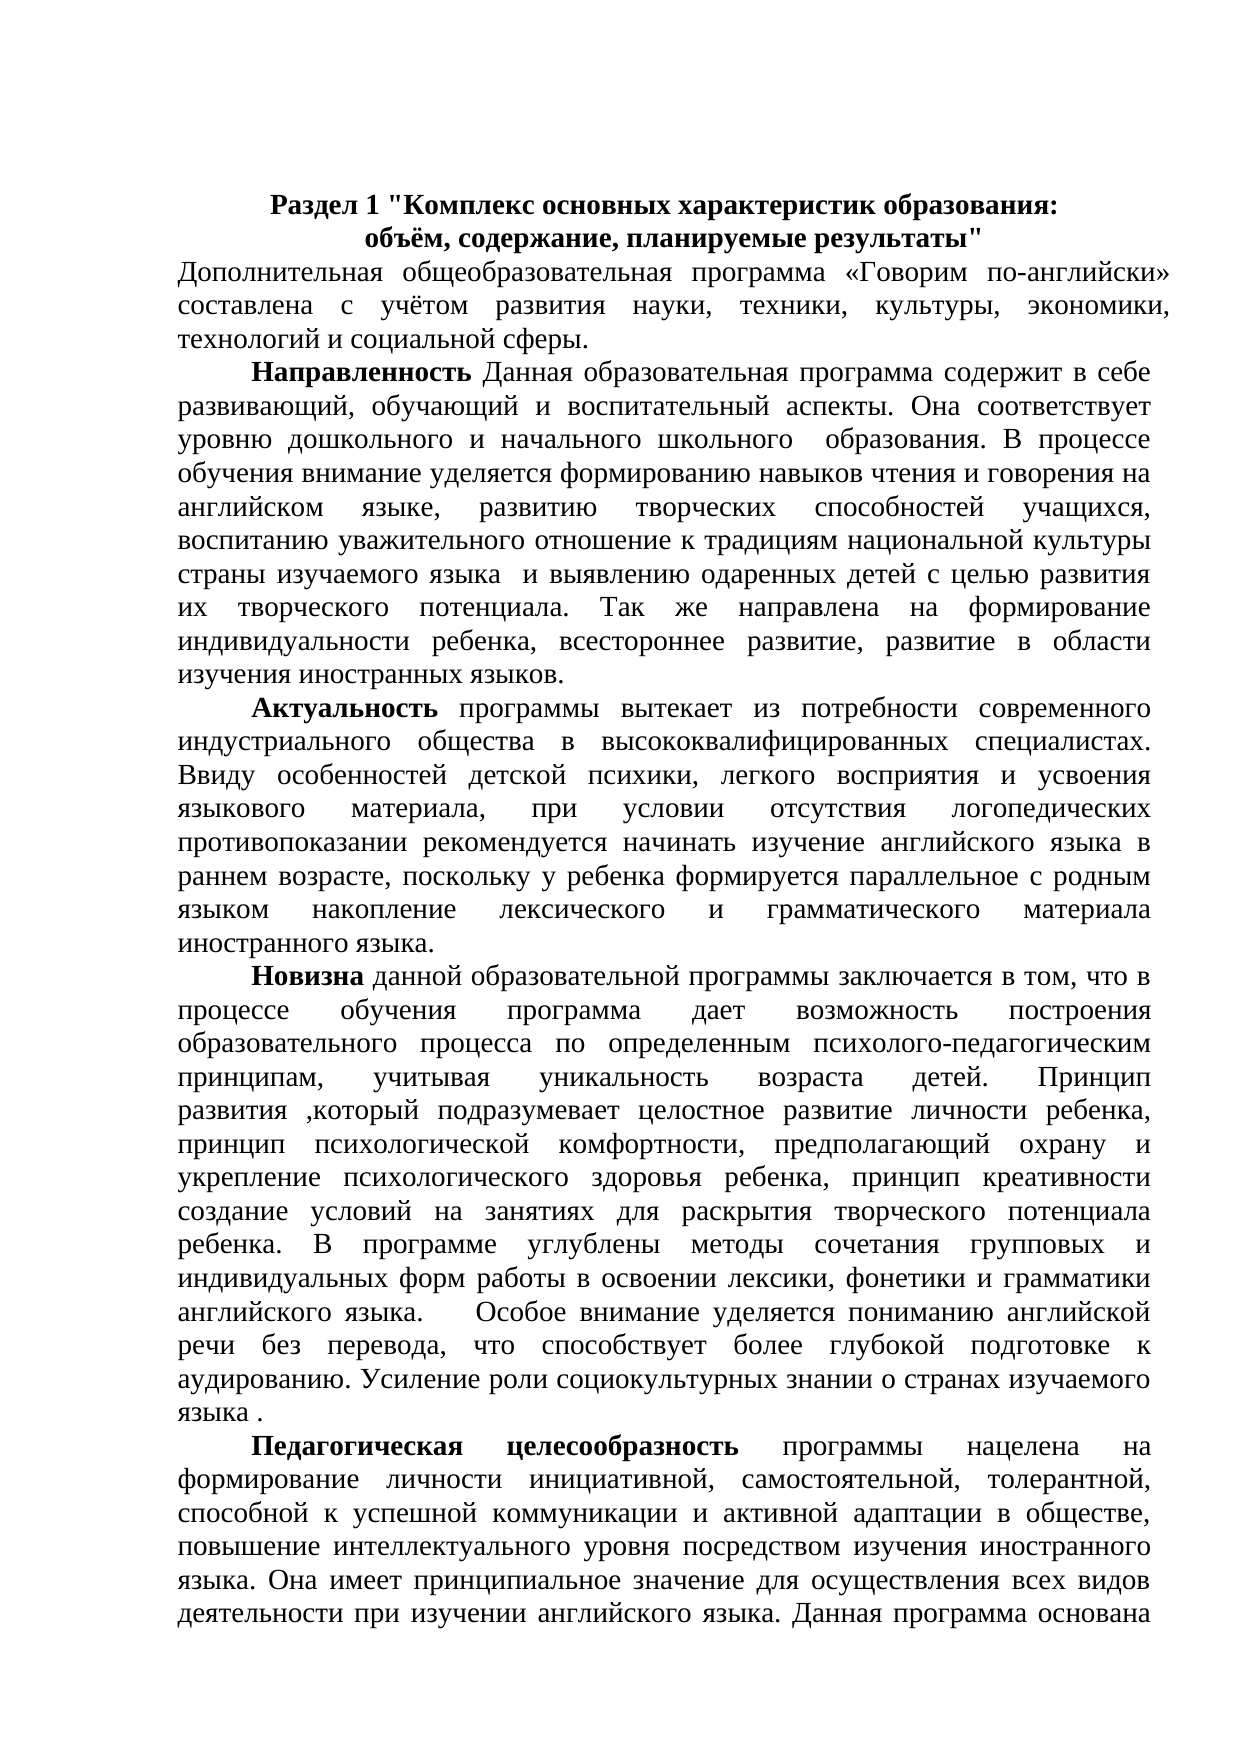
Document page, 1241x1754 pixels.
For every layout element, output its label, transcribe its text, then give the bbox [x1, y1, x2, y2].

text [177, 1428, 1152, 1629]
text Новизна данной образовательной программы заключается в том, что в процессе обучения программа дает возможность построения образовательного процесса по определенным психолого-педагогическим принципам, учитывая уникальность возраста детей. Принцип развития ,который подразумевает целостное развитие личности ребенка, принцип психологической комфортности, предполагающий охрану и укрепление психологического здоровья ребенка, принцип креативности создание условий на занятиях для раскрытия творческого потенциала ребенка. В программе углублены методы сочетания групповых и индивидуальных форм работы в освоении лексики, фонетики и грамматики английского языка. Особое внимание уделяется пониманию английской речи без перевода, что способствует более глубокой подготовке к аудированию. Усиление роли социокультурных знании о странах изучаемого языка . [177, 958, 1152, 1428]
text Дополнительная общеобразовательная программа «Говорим по-английски» составлена с учётом развития науки, техники, культуры, экономики, технологий и социальной сферы. [177, 254, 1171, 354]
text объём, содержание, планируемые результаты" [177, 220, 1171, 254]
text Актуальность программы вытекает из потребности современного индустриального общества в высококвалифицированных специалистах. Ввиду особенностей детской психики, легкого восприятия и усвоения языкового материала, при условии отсутствия логопедических противопоказании рекомендуется начинать изучение английского языка в раннем возрасте, поскольку у ребенка формируется параллельное с родным языком накопление лексического и грамматического материала иностранного языка. [177, 690, 1152, 958]
text Раздел 1 "Комплекс основных характеристик образования: [177, 187, 1152, 220]
text Направленность Данная образовательная программа содержит в себе развивающий, обучающий и воспитательный аспекты. Она соответствует уровню дошкольного и начального школьного образования. В процессе обучения внимание уделяется формированию навыков чтения и говорения на английском языке, развитию творческих способностей учащихся, воспитанию уважительного отношение к традициям национальной культуры страны изучаемого языка и выявлению одаренных детей с целью развития их творческого потенциала. Так же направлена на формирование индивидуальности ребенка, всестороннее развитие, развитие в области изучения иностранных языков. [177, 354, 1152, 690]
